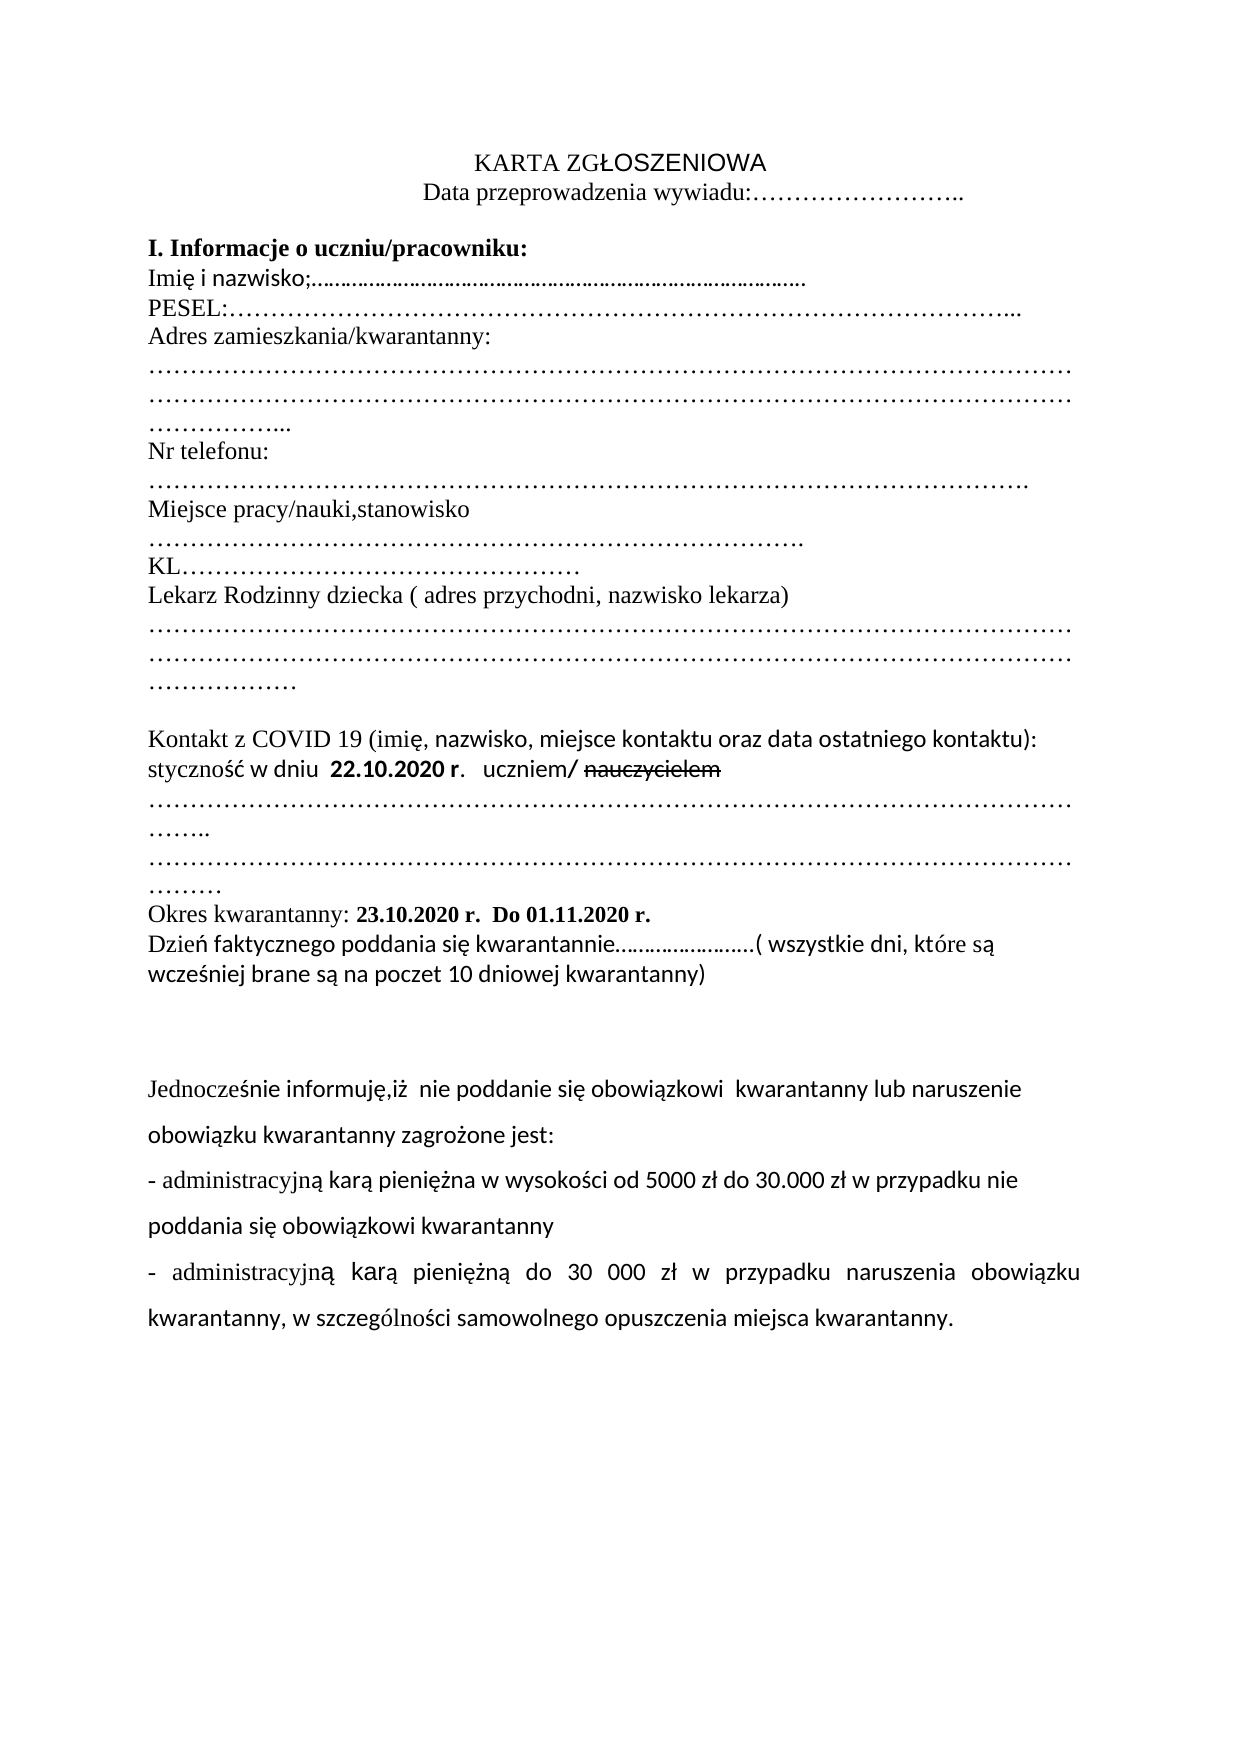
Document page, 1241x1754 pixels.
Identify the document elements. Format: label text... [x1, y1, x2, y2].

text - administracyjną karą pieniężna w wysokości od 5000 zł do 30.000 zł w przypadku nie poddania się obowiązkowi kwarantanny [148, 1164, 1092, 1241]
text ……………………………………………………………………………………………………….. [148, 784, 1092, 842]
text Imię i nazwisko;………………………………………………………………………….. [148, 262, 1092, 293]
text I. Informacje o uczniu/pracowniku: [148, 233, 1092, 262]
text Lekarz Rodzinny dziecka ( adres przychodni, nazwisko lekarza)…………………………………………………………………………………………………………………………………………………………………………………………………………………… [148, 580, 1092, 695]
text Kontakt z COVID 19 (imię, nazwisko, miejsce kontaktu oraz data ostatniego kontaktu): [148, 723, 1092, 754]
text - administracyjną karą pieniężną do 30 000 zł w przypadku naruszenia obowiązku kwarantanny, w szczególności samowolnego opuszczenia miejsca kwarantanny. [148, 1256, 1081, 1332]
text Data przeprowadzenia wywiadu:…………………….. [148, 177, 1092, 205]
text styczność w dniu 22.10.2020 r. uczniem/ nauczycielem [148, 754, 1092, 784]
text PESEL:…………………………………………………………………………………... [148, 293, 1092, 321]
text KARTA ZGŁOSZENIOWA [148, 148, 1092, 177]
text ………………………………………………………………………………………………………… [148, 842, 1092, 899]
text Miejsce pracy/nauki,stanowisko ……………………………………………………………………. KL………………………………………… [148, 494, 1092, 580]
text Jednocześnie informuję,iż nie poddanie się obowiązkowi kwarantanny lub naruszenie obowiązku kwarantanny zagrożone jest: [148, 1073, 1092, 1149]
text Okres kwarantanny: 23.10.2020 r. Do 01.11.2020 r. [148, 899, 1092, 928]
text Dzień faktycznego poddania się kwarantannie…………………...( wszystkie dni, które są wcześniej brane są na poczet 10 dniowej kwarantanny) [148, 928, 1092, 989]
text Nr telefonu:……………………………………………………………………………………………. [148, 436, 1092, 494]
text Adres zamieszkania/kwarantanny:…………………………………………………………………………………………………………………………………………………………………………………………………………………... [148, 321, 1092, 436]
